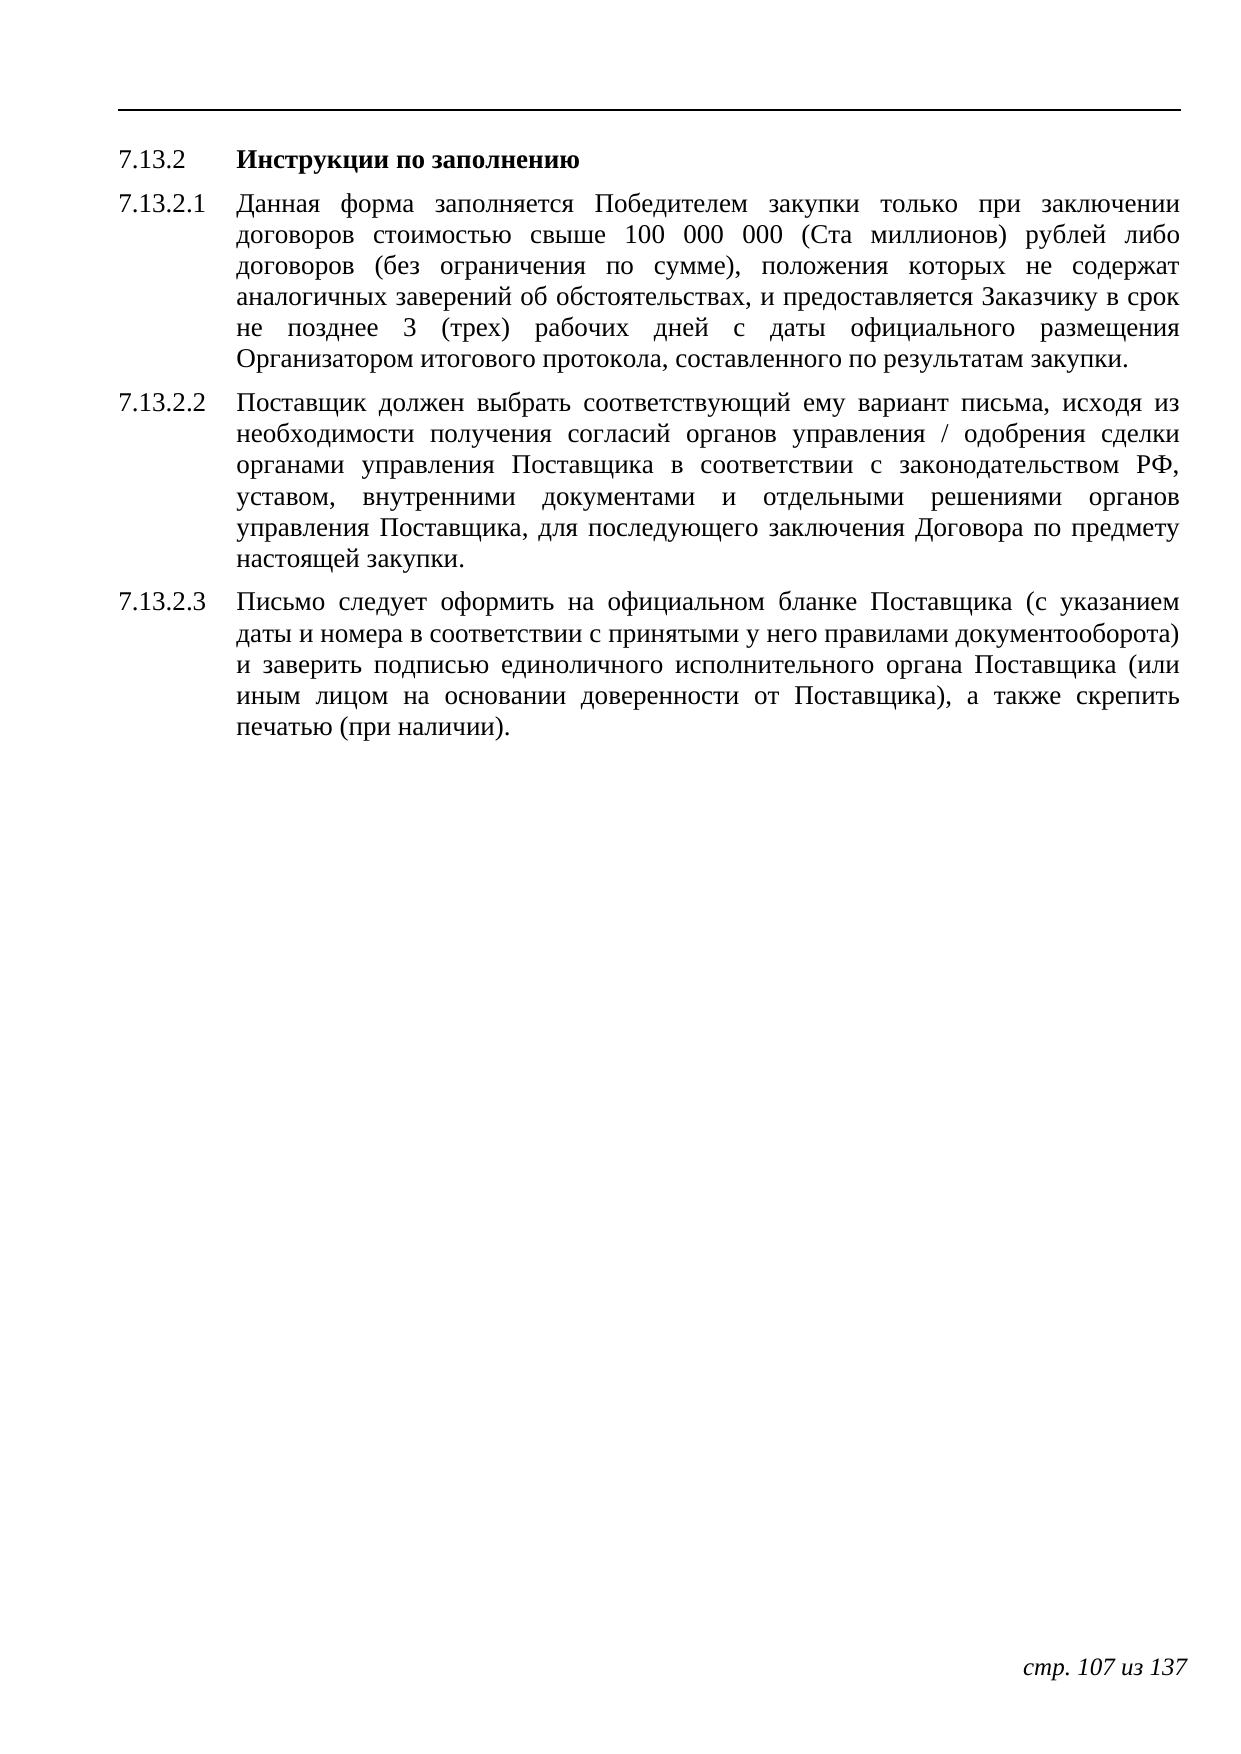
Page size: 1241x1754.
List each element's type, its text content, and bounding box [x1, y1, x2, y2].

list Данная форма заполняется Победителем закупки только при заключении договоров стоимостью свыше 100 000 000 (Ста миллионов) рублей либо договоров (без ограничения по сумме), положения которых не содержат аналогичных заверений об обстоятельствах, и предоставляется Заказчику в срок не позднее 3 (трех) рабочих дней с даты официального размещения Организатором итогового протокола, составленного по результатам закупки. [118, 187, 1181, 374]
list Письмо следует оформить на официальном бланке Поставщика (с указанием даты и номера в соответствии с принятыми у него правилами документооборота) и заверить подписью единоличного исполнительного органа Поставщика (или иным лицом на основании доверенности от Поставщика), а также скрепить печатью (при наличии). [118, 586, 1181, 741]
list Инструкции по заполнению [118, 143, 1181, 174]
list Поставщик должен выбрать соответствующий ему вариант письма, исходя из необходимости получения согласий органов управления / одобрения сделки органами управления Поставщика в соответствии с законодательством РФ, уставом, внутренними документами и отдельными решениями органов управления Поставщика, для последующего заключения Договора по предмету настоящей закупки. [118, 386, 1181, 573]
